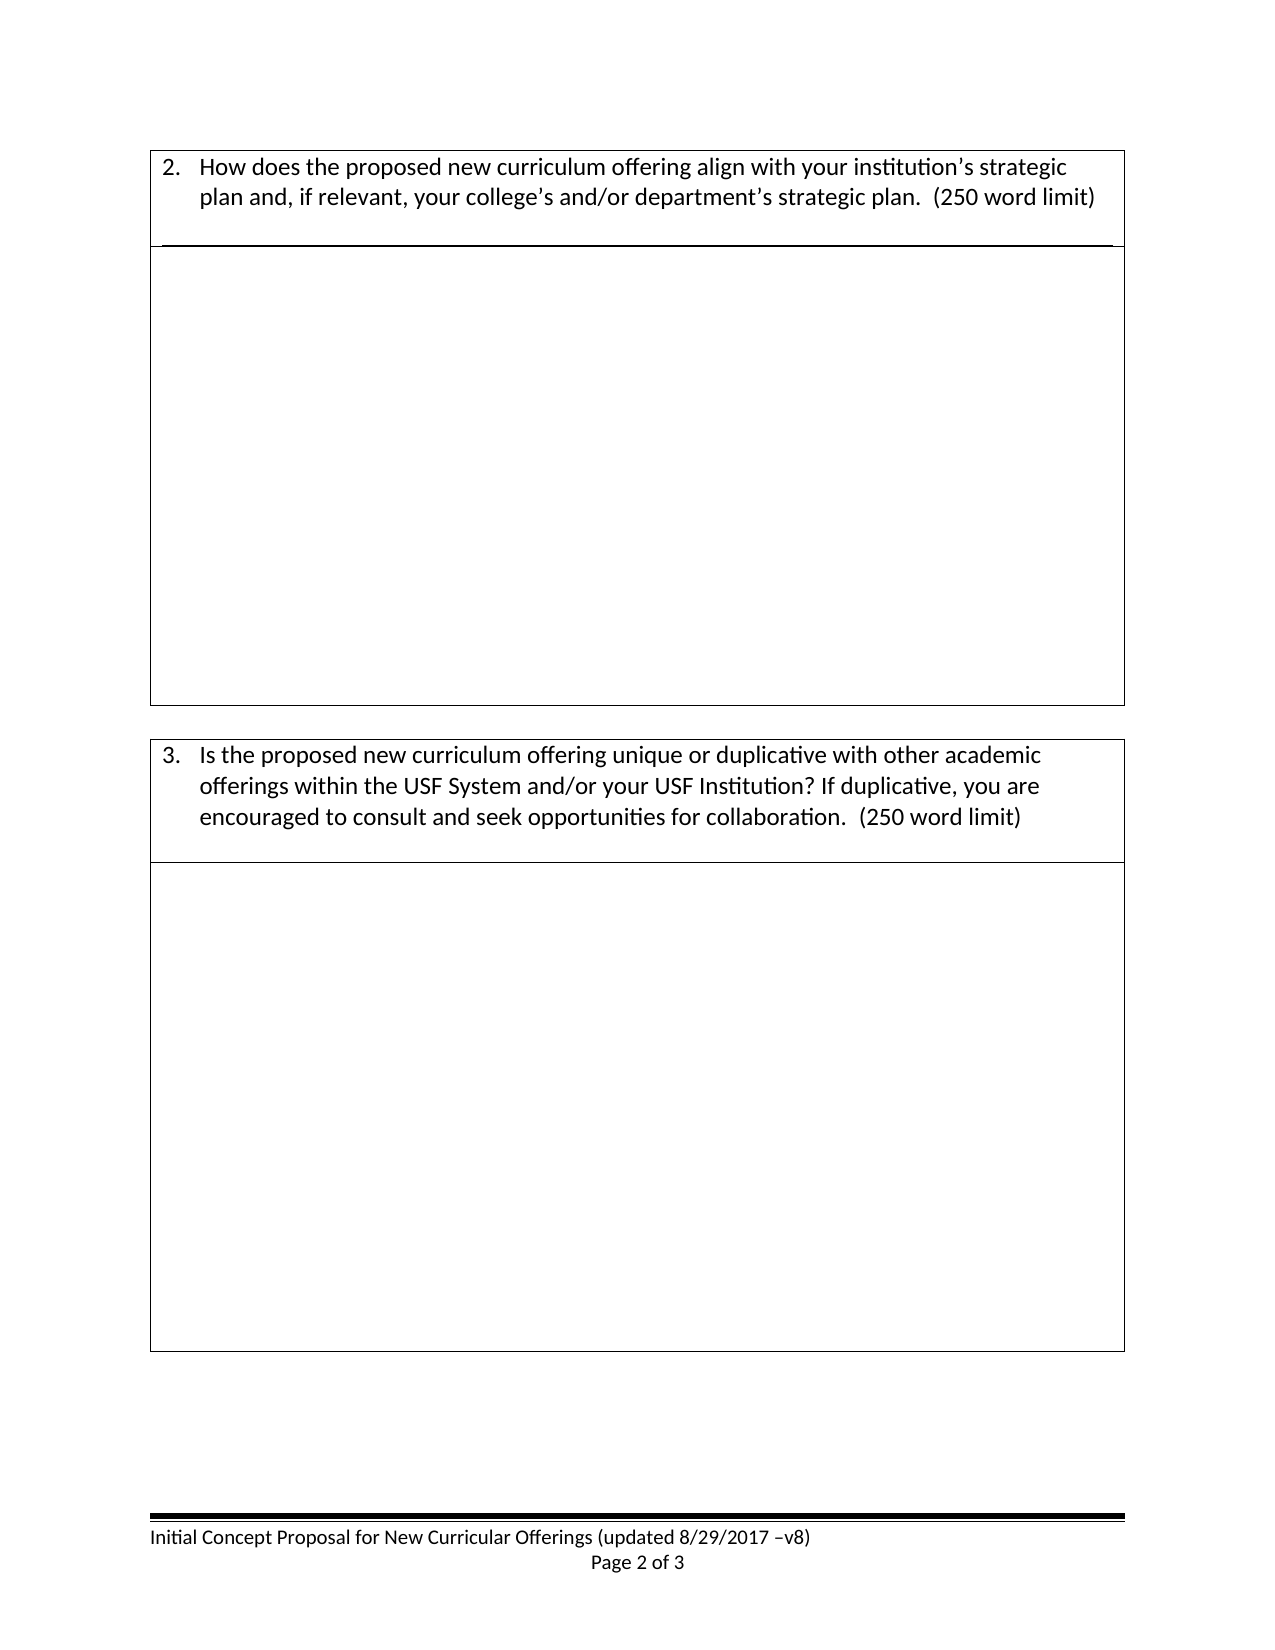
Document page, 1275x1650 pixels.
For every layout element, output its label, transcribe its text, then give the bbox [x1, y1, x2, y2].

table_cell [151, 247, 1124, 704]
table_cell How does the proposed new curriculum offering align with your institution’s strategic plan and, if relevant, your college’s and/or department’s strategic plan. (250 word limit) [151, 151, 1124, 246]
table_cell [151, 863, 1124, 1351]
table_header Is the proposed new curriculum offering unique or duplicative with other academic offerings within the USF System and/or your USF Institution? If duplicative, you are encouraged to consult and seek opportunities for collaboration. (250 word limit) [151, 740, 1124, 862]
